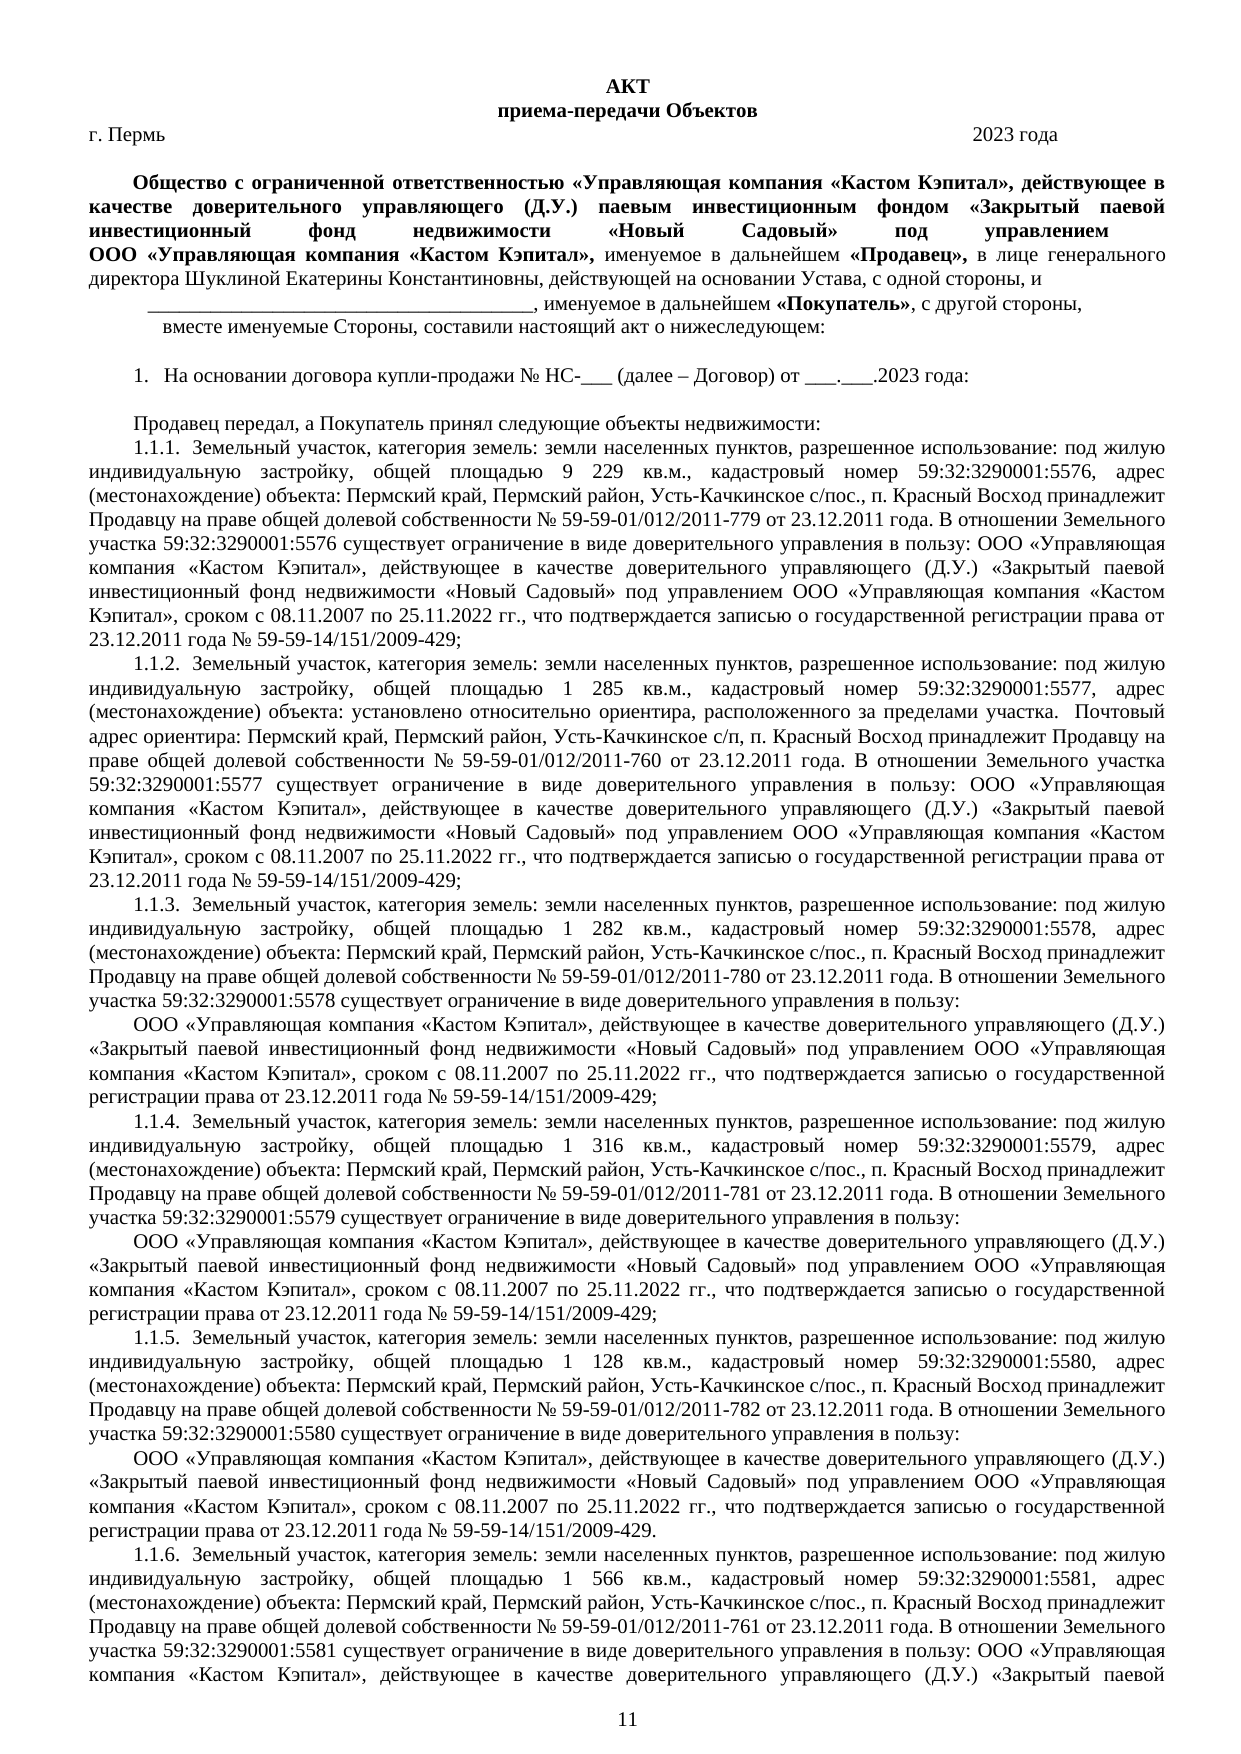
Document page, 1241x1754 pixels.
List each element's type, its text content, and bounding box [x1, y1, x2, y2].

text АКТ [89, 74, 1166, 98]
text 1.1.1. Земельный участок, категория земель: земли населенных пунктов, разрешенное использование: под жилую индивидуальную застройку, общей площадью 9 229 кв.м., кадастровый номер 59:32:3290001:5576, адрес (местонахождение) объекта: Пермский край, Пермский район, Усть-Качкинское с/пос., п. Красный Восход принадлежит Продавцу на праве общей долевой собственности № 59-59-01/012/2011-779 от 23.12.2011 года. В отношении Земельного участка 59:32:3290001:5576 существует ограничение в виде доверительного управления в пользу: ООО «Управляющая компания «Кастом Кэпитал», действующее в качестве доверительного управляющего (Д.У.) «Закрытый паевой инвестиционный фонд недвижимости «Новый Садовый» под управлением ООО «Управляющая компания «Кастом Кэпитал», сроком с 08.11.2007 по 25.11.2022 гг., что подтверждается записью о государственной регистрации права от 23.12.2011 года № 59-59-14/151/2009-429; [89, 435, 1166, 651]
list На основании договора купли-продажи № НС-___ (далее – Договор) от ___.___.2023 года: [89, 363, 1166, 387]
text приема-передачи Объектов [89, 98, 1166, 122]
text ООО «Управляющая компания «Кастом Кэпитал», действующее в качестве доверительного управляющего (Д.У.) «Закрытый паевой инвестиционный фонд недвижимости «Новый Садовый» под управлением ООО «Управляющая компания «Кастом Кэпитал», сроком с 08.11.2007 по 25.11.2022 гг., что подтверждается записью о государственной регистрации права от 23.12.2011 года № 59-59-14/151/2009-429; [89, 1229, 1166, 1325]
text Продавец передал, а Покупатель принял следующие объекты недвижимости: [89, 411, 1166, 435]
text 1.1.5. Земельный участок, категория земель: земли населенных пунктов, разрешенное использование: под жилую индивидуальную застройку, общей площадью 1 128 кв.м., кадастровый номер 59:32:3290001:5580, адрес (местонахождение) объекта: Пермский край, Пермский район, Усть-Качкинское с/пос., п. Красный Восход принадлежит Продавцу на праве общей долевой собственности № 59-59-01/012/2011-782 от 23.12.2011 года. В отношении Земельного участка 59:32:3290001:5580 существует ограничение в виде доверительного управления в пользу: [89, 1325, 1166, 1445]
text вместе именуемые Стороны, составили настоящий акт о нижеследующем: [89, 314, 1166, 338]
text Общество с ограниченной ответственностью «Управляющая компания «Кастом Кэпитал», действующее в качестве доверительного управляющего (Д.У.) паевым инвестиционным фондом «Закрытый паевой инвестиционный фонд недвижимости «Новый Садовый» под управлением ООО «Управляющая компания «Кастом Кэпитал», именуемое в дальнейшем «Продавец», в лице генерального директора Шуклиной Екатерины Константиновны, действующей на основании Устава, с одной стороны, и [89, 170, 1166, 290]
text 1.1.3. Земельный участок, категория земель: земли населенных пунктов, разрешенное использование: под жилую индивидуальную застройку, общей площадью 1 282 кв.м., кадастровый номер 59:32:3290001:5578, адрес (местонахождение) объекта: Пермский край, Пермский район, Усть-Качкинское с/пос., п. Красный Восход принадлежит Продавцу на праве общей долевой собственности № 59-59-01/012/2011-780 от 23.12.2011 года. В отношении Земельного участка 59:32:3290001:5578 существует ограничение в виде доверительного управления в пользу: [89, 892, 1166, 1012]
text ООО «Управляющая компания «Кастом Кэпитал», действующее в качестве доверительного управляющего (Д.У.) «Закрытый паевой инвестиционный фонд недвижимости «Новый Садовый» под управлением ООО «Управляющая компания «Кастом Кэпитал», сроком с 08.11.2007 по 25.11.2022 гг., что подтверждается записью о государственной регистрации права от 23.12.2011 года № 59-59-14/151/2009-429. [89, 1445, 1166, 1542]
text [89, 1542, 1166, 1686]
text 1.1.4. Земельный участок, категория земель: земли населенных пунктов, разрешенное использование: под жилую индивидуальную застройку, общей площадью 1 316 кв.м., кадастровый номер 59:32:3290001:5579, адрес (местонахождение) объекта: Пермский край, Пермский район, Усть-Качкинское с/пос., п. Красный Восход принадлежит Продавцу на праве общей долевой собственности № 59-59-01/012/2011-781 от 23.12.2011 года. В отношении Земельного участка 59:32:3290001:5579 существует ограничение в виде доверительного управления в пользу: [89, 1108, 1166, 1229]
text _____________________________________, именуемое в дальнейшем «Покупатель», с другой стороны, [89, 290, 1166, 314]
text г. Пермь 2023 года [89, 122, 1166, 146]
text ООО «Управляющая компания «Кастом Кэпитал», действующее в качестве доверительного управляющего (Д.У.) «Закрытый паевой инвестиционный фонд недвижимости «Новый Садовый» под управлением ООО «Управляющая компания «Кастом Кэпитал», сроком с 08.11.2007 по 25.11.2022 гг., что подтверждается записью о государственной регистрации права от 23.12.2011 года № 59-59-14/151/2009-429; [89, 1012, 1166, 1108]
text 1.1.2. Земельный участок, категория земель: земли населенных пунктов, разрешенное использование: под жилую индивидуальную застройку, общей площадью 1 285 кв.м., кадастровый номер 59:32:3290001:5577, адрес (местонахождение) объекта: установлено относительно ориентира, расположенного за пределами участка. Почтовый адрес ориентира: Пермский край, Пермский район, Усть-Качкинское с/п, п. Красный Восход принадлежит Продавцу на праве общей долевой собственности № 59-59-01/012/2011-760 от 23.12.2011 года. В отношении Земельного участка 59:32:3290001:5577 существует ограничение в виде доверительного управления в пользу: ООО «Управляющая компания «Кастом Кэпитал», действующее в качестве доверительного управляющего (Д.У.) «Закрытый паевой инвестиционный фонд недвижимости «Новый Садовый» под управлением ООО «Управляющая компания «Кастом Кэпитал», сроком с 08.11.2007 по 25.11.2022 гг., что подтверждается записью о государственной регистрации права от 23.12.2011 года № 59-59-14/151/2009-429; [89, 651, 1166, 892]
